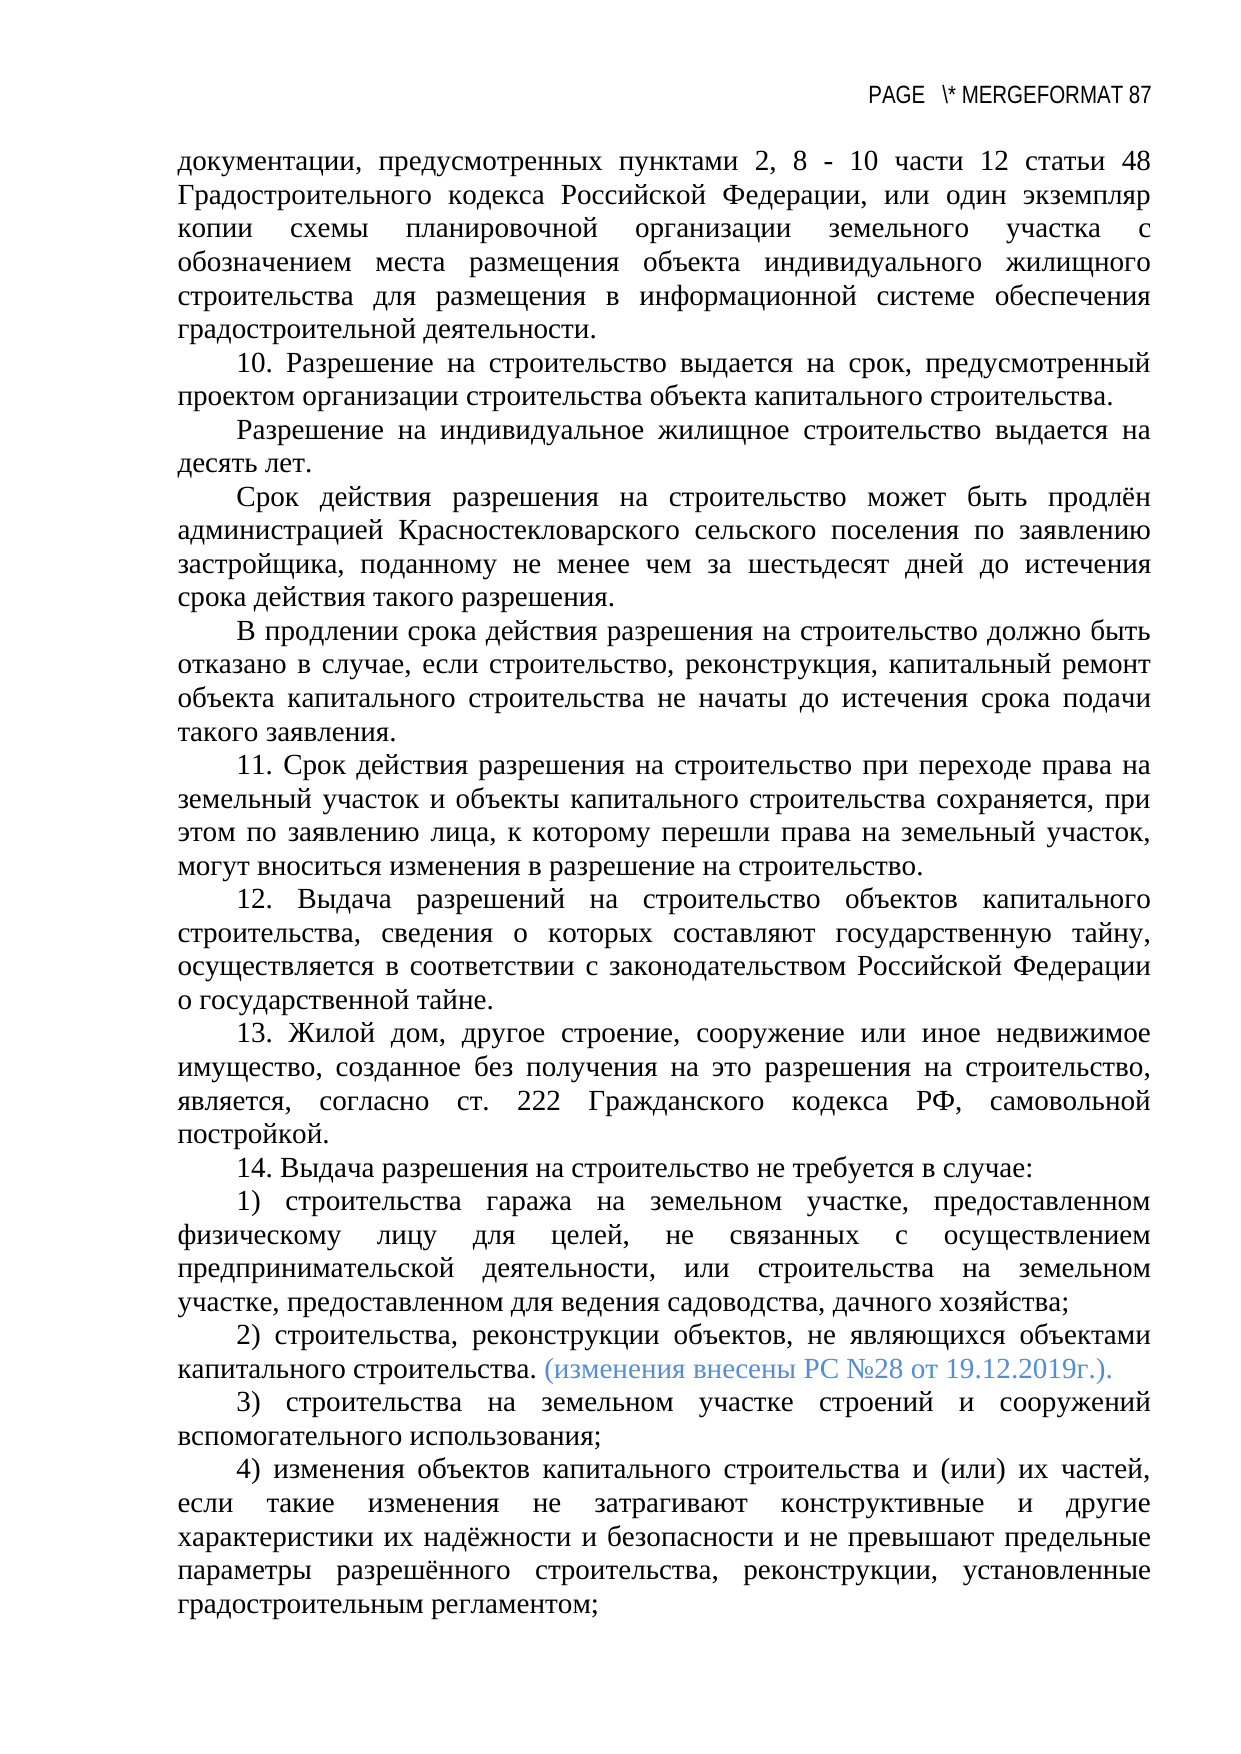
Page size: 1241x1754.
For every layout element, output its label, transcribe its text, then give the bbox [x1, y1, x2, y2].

text 12. Выдача разрешений на строительство объектов капитального строительства, сведения о которых составляют государственную тайну, осуществляется в соответствии с законодательством Российской Федерации о государственной тайне. [177, 881, 1152, 1016]
text 11. Срок действия разрешения на строительство при переходе права на земельный участок и объекты капитального строительства сохраняется, при этом по заявлению лица, к которому перешли права на земельный участок, могут вноситься изменения в разрешение на строительство. [177, 747, 1152, 881]
text 10. Разрешение на строительство выдается на срок, предусмотренный проектом организации строительства объекта капитального строительства. [177, 345, 1152, 412]
text Срок действия разрешения на строительство может быть продлён администрацией Красностекловарского сельского поселения по заявлению застройщика, поданному не менее чем за шестьдесят дней до истечения срока действия такого разрешения. [177, 479, 1152, 613]
text 2) строительства, реконструкции объектов, не являющихся объектами капитального строительства. (изменения внесены РС №28 от 19.12.2019г.). [177, 1317, 1152, 1384]
text В продлении срока действия разрешения на строительство должно быть отказано в случае, если строительство, реконструкция, капитальный ремонт объекта капитального строительства не начаты до истечения срока подачи такого заявления. [177, 613, 1152, 747]
text 13. Жилой дом, другое строение, сооружение или иное недвижимое имущество, созданное без получения на это разрешения на строительство, является, согласно ст. 222 Гражданского кодекса РФ, самовольной постройкой. [177, 1016, 1152, 1150]
text 4) изменения объектов капитального строительства и (или) их частей, если такие изменения не затрагивают конструктивные и другие характеристики их надёжности и безопасности и не превышают предельные параметры разрешённого строительства, реконструкции, установленные градостроительным регламентом; [177, 1452, 1152, 1619]
text 14. Выдача разрешения на строительство не требуется в случае: [177, 1150, 1152, 1183]
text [177, 143, 1152, 345]
text 1) строительства гаража на земельном участке, предоставленном физическому лицу для целей, не связанных с осуществлением предпринимательской деятельности, или строительства на земельном участке, предоставленном для ведения садоводства, дачного хозяйства; [177, 1183, 1152, 1317]
text 3) строительства на земельном участке строений и сооружений вспомогательного использования; [177, 1384, 1152, 1452]
text Разрешение на индивидуальное жилищное строительство выдается на десять лет. [177, 412, 1152, 479]
